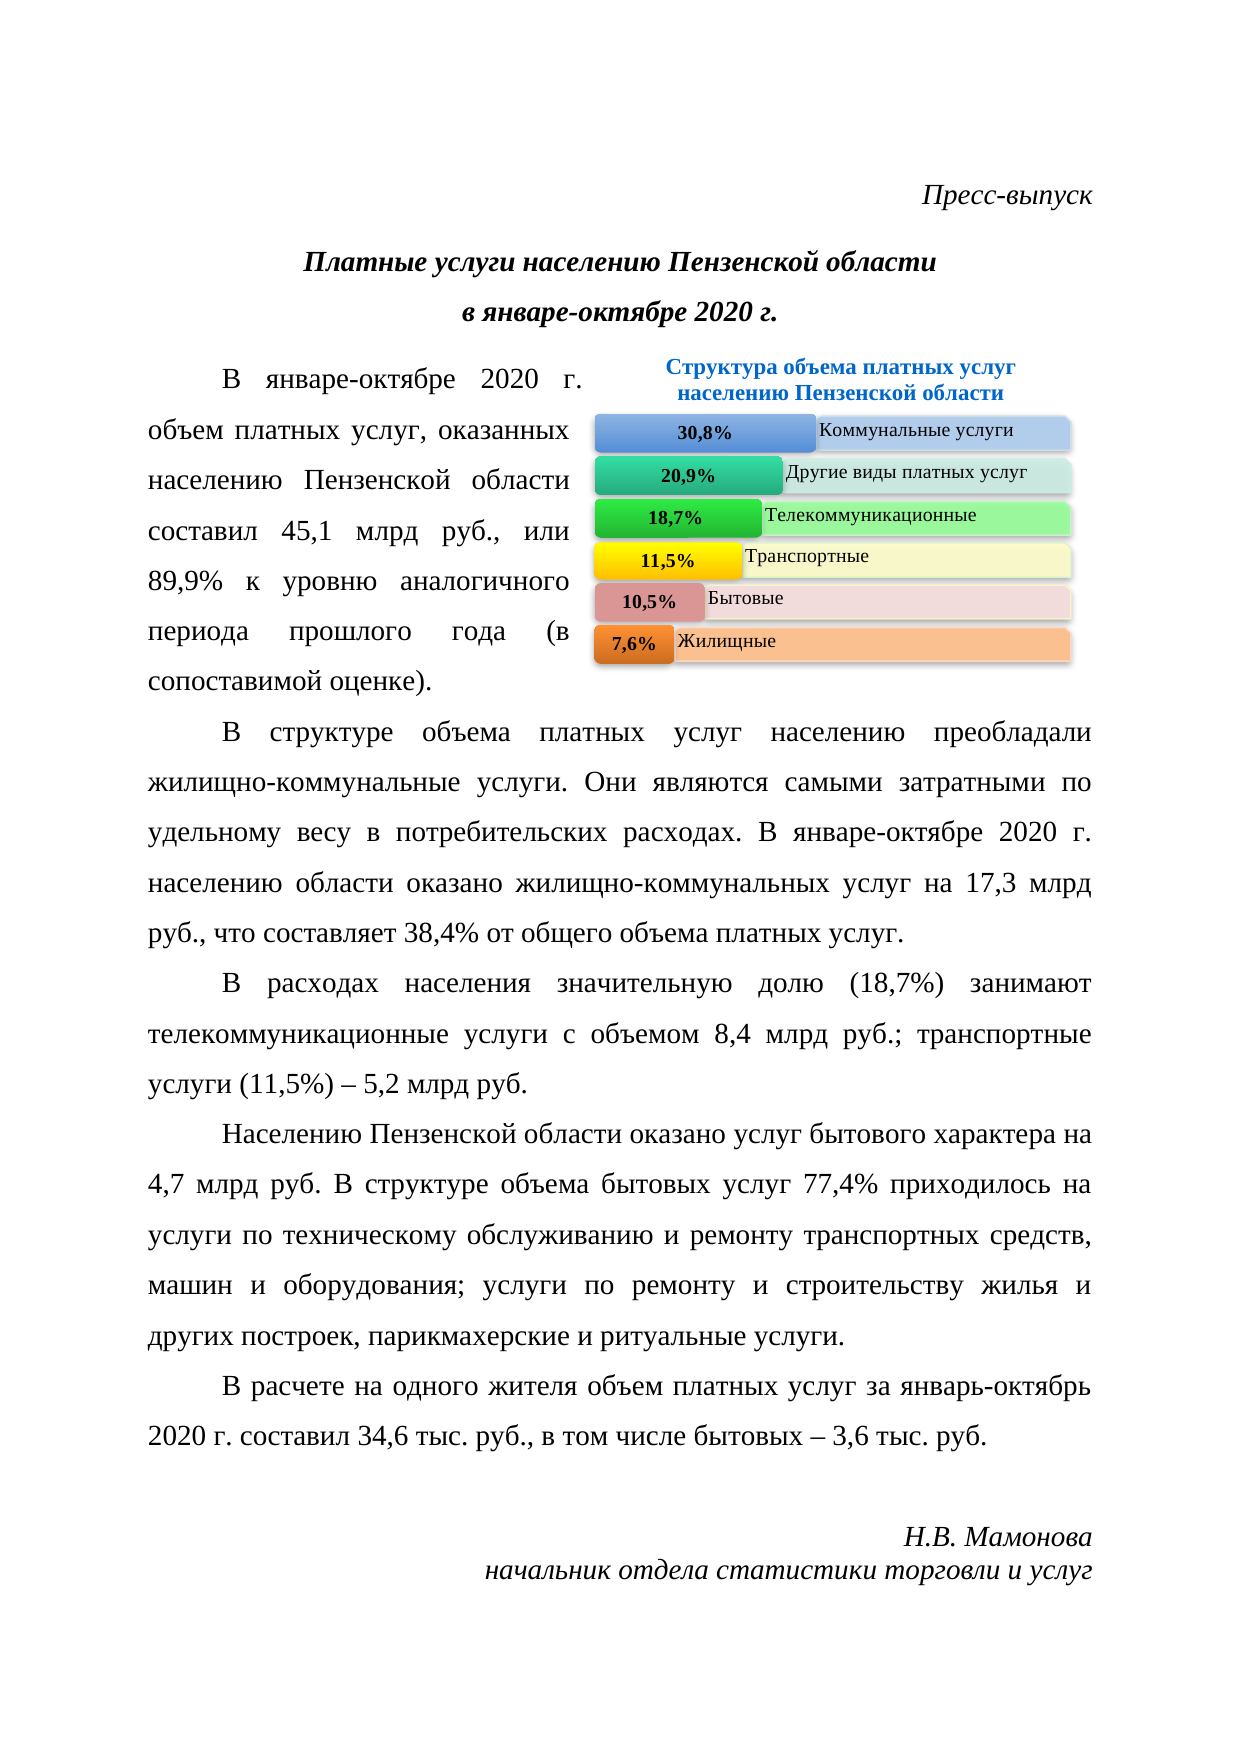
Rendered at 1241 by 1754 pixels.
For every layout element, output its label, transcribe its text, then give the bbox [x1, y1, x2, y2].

text В расчете на одного жителя объем платных услуг за январь-октябрь 2020 г. составил 34,6 тыс. руб., в том числе бытовых – 3,6 тыс. руб. [148, 1368, 1092, 1452]
text Пресс-выпуск [148, 177, 1092, 211]
text В январе-октябре 2020 г. объем платных услуг, оказанных населению Пензенской области составил 45,1 млрд руб., или 89,9% к уровню аналогичного периода прошлого года (в сопоставимой оценке). [148, 362, 1092, 697]
text начальник отдела статистики торговли и услуг [148, 1552, 1092, 1586]
text Населению Пензенской области оказано услуг бытового характера на 4,7 млрд руб. В структуре объема бытовых услуг 77,4% приходилось на услуги по техническому обслуживанию и ремонту транспортных средств, машин и оборудования; услуги по ремонту и строительству жилья и других построек, парикмахерские и ритуальные услуги. [148, 1116, 1092, 1351]
text Платные услуги населению Пензенской области [148, 244, 1092, 278]
text В структуре объема платных услуг населению преобладали жилищно-коммунальные услуги. Они являются самыми затратными по удельному весу в потребительских расходах. В январе-октябре 2020 г. населению области оказано жилищно-коммунальных услуг на 17,3 млрд руб., что составляет 38,4% от общего объема платных услуг. [148, 714, 1092, 949]
text Н.В. Мамонова [148, 1519, 1092, 1552]
text В расходах населения значительную долю (18,7%) занимают телекоммуникационные услуги с объемом 8,4 млрд руб.; транспортные услуги (11,5%) – 5,2 млрд руб. [148, 965, 1092, 1099]
text в январе-октябре 2020 г. [148, 294, 1092, 328]
